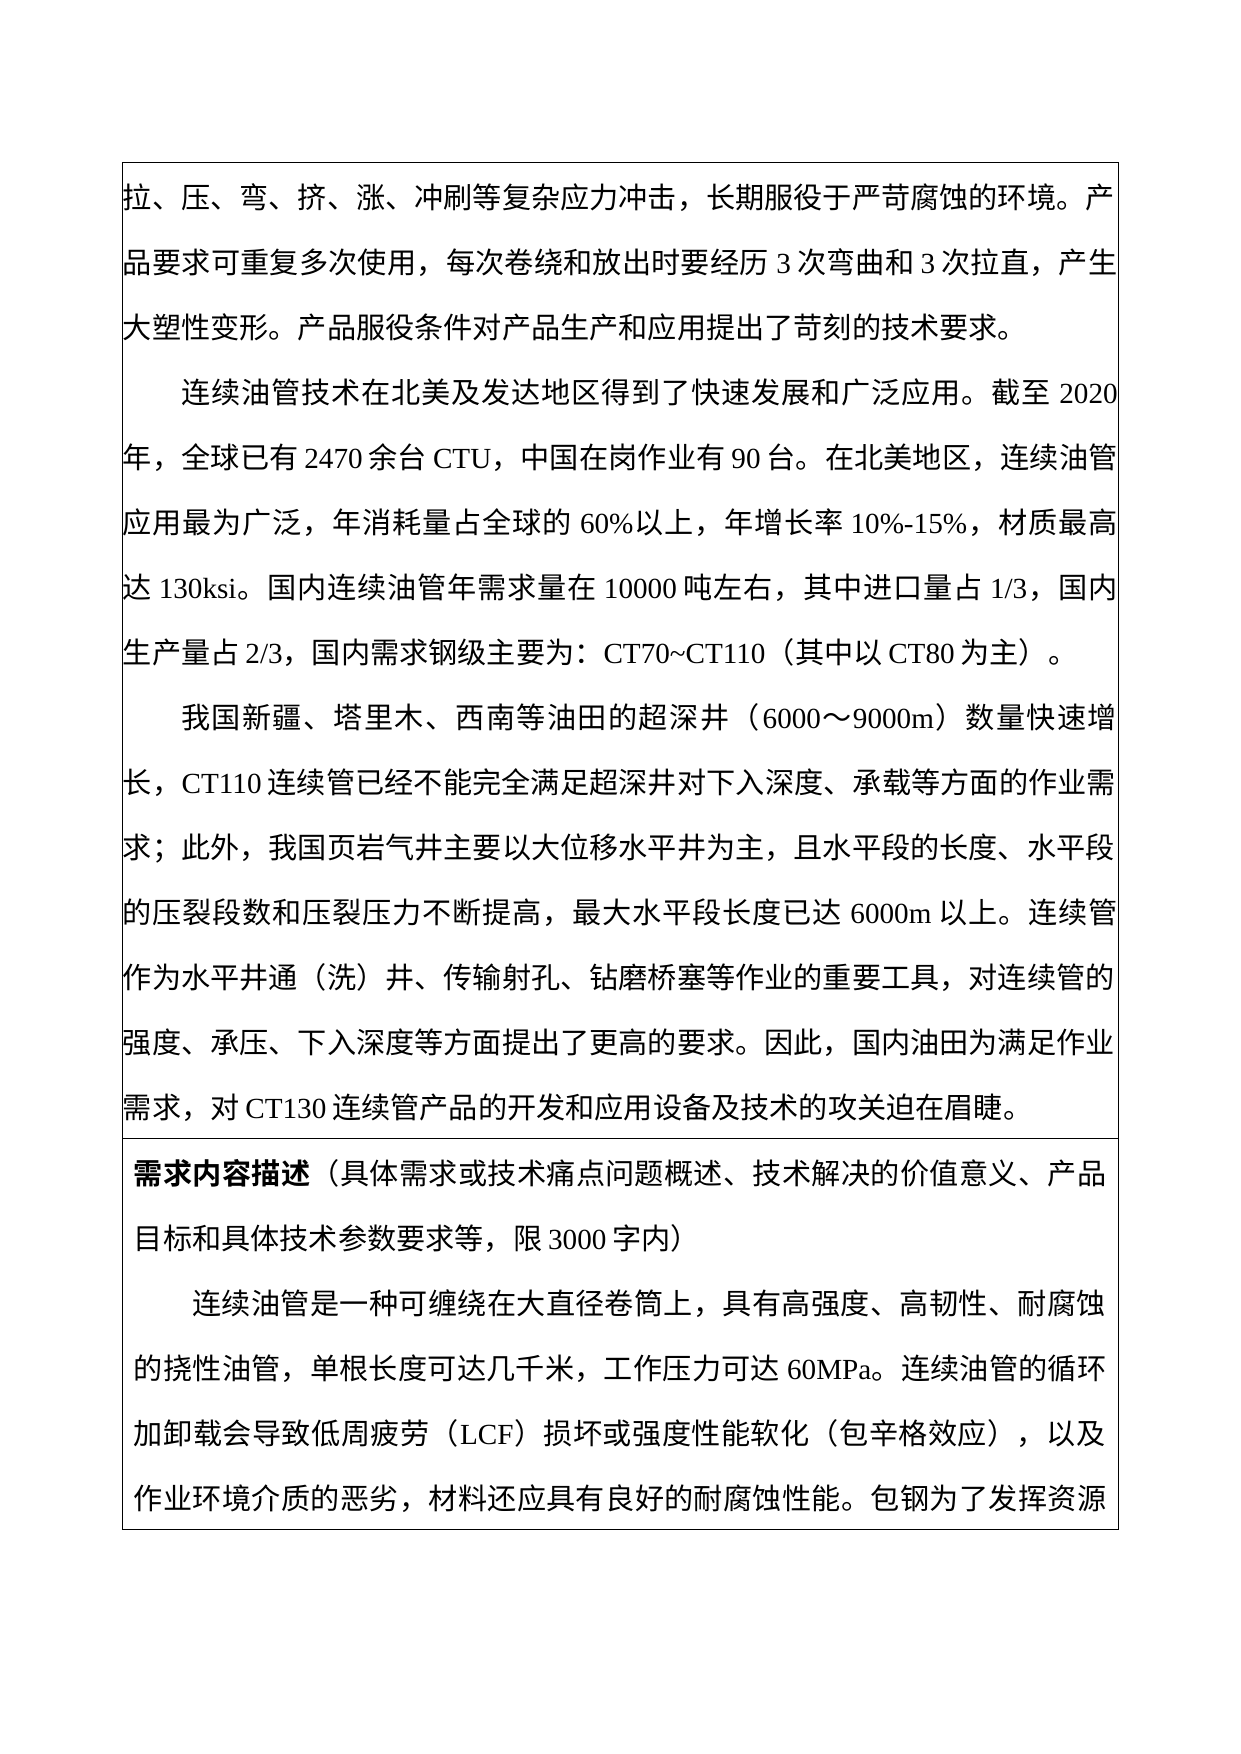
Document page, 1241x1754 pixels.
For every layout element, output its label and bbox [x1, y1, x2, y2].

table_cell [123, 163, 1118, 1138]
table_cell [123, 1139, 1118, 1529]
